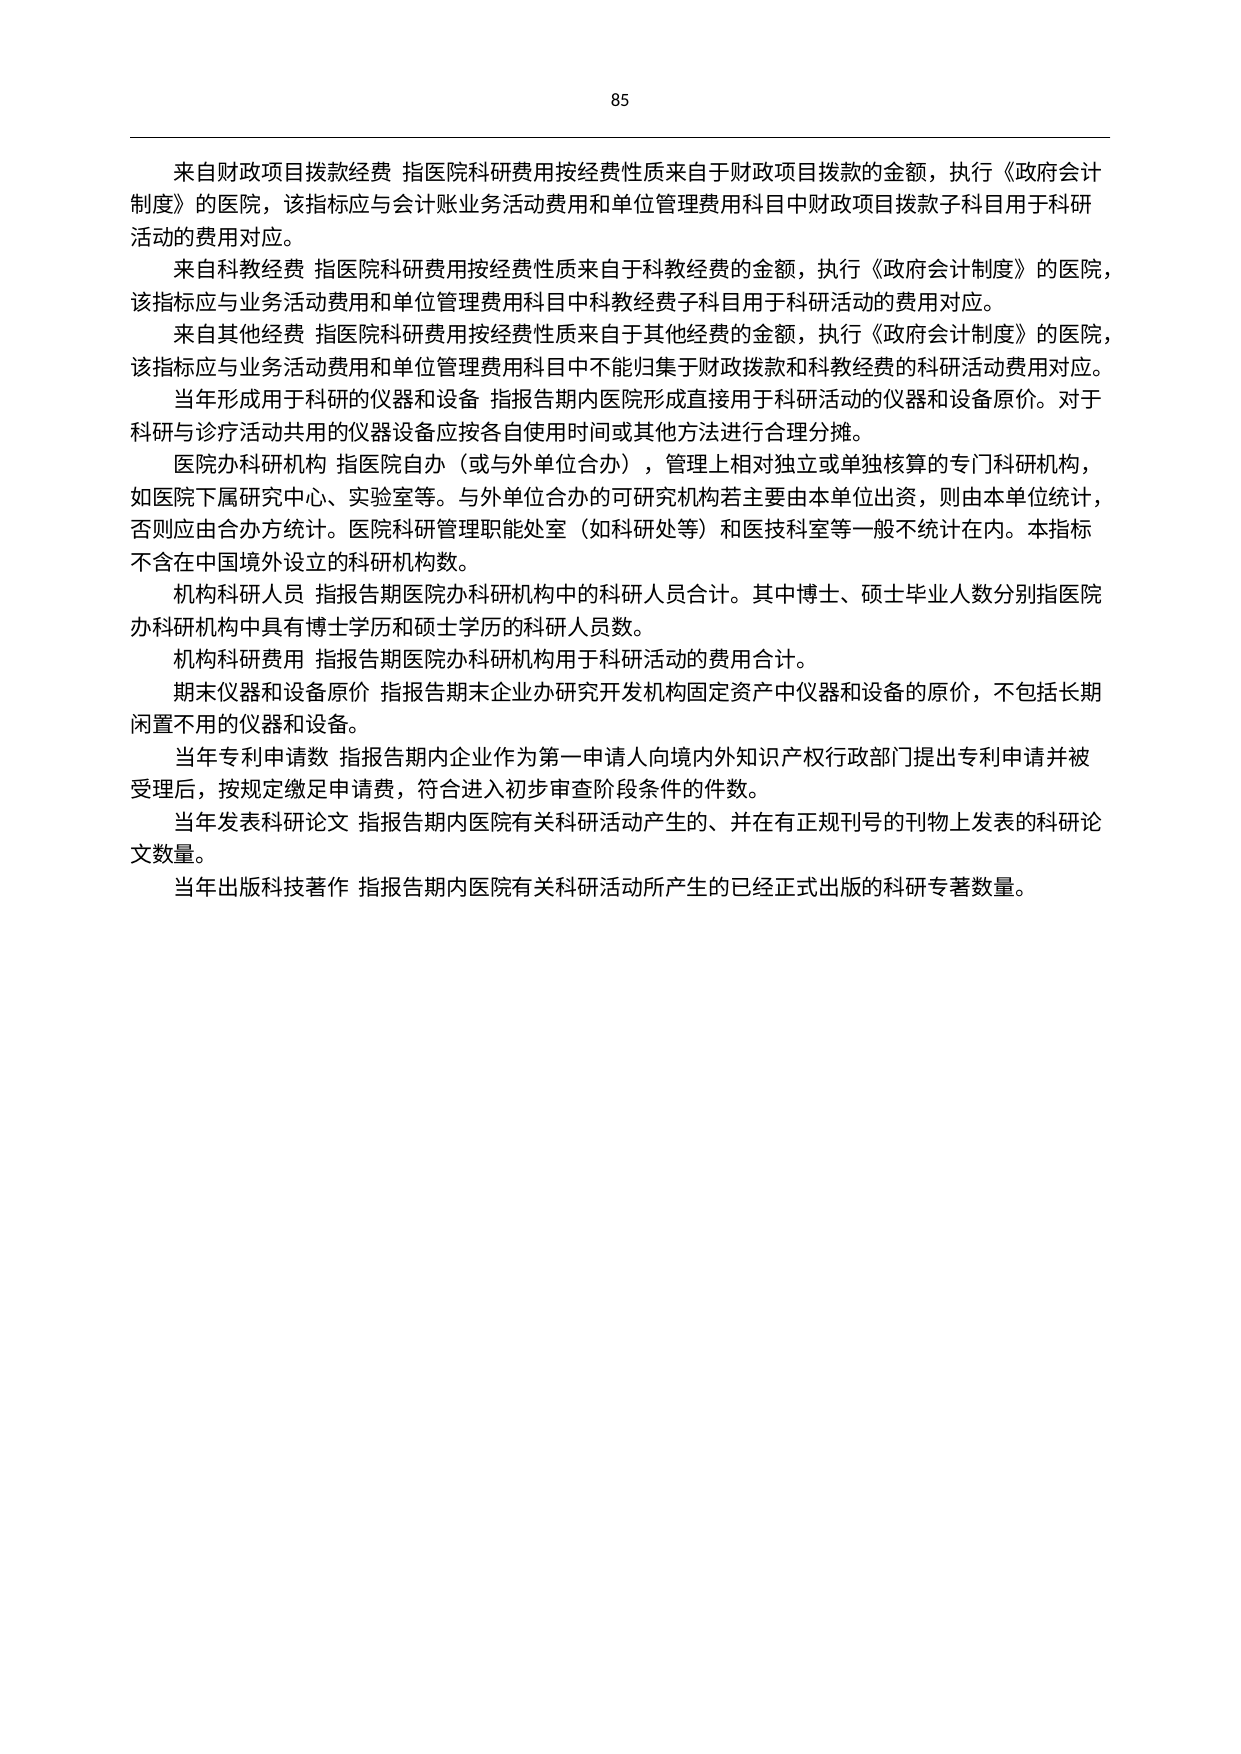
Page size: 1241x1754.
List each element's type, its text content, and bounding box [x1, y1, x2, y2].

text 来自财政项目拨款经费 指医院科研费用按经费性质来自于财政项目拨款的金额，执行《政府会计制度》的医院，该指标应与会计账业务活动费用和单位管理费用科目中财政项目拨款子科目用于科研活动的费用对应。 [130, 154, 1110, 252]
text 来自其他经费 指医院科研费用按经费性质来自于其他经费的金额，执行《政府会计制度》的医院，该指标应与业务活动费用和单位管理费用科目中不能归集于财政拨款和科教经费的科研活动费用对应。 [130, 317, 1110, 382]
text 当年形成用于科研的仪器和设备 指报告期内医院形成直接用于科研活动的仪器和设备原价。对于科研与诊疗活动共用的仪器设备应按各自使用时间或其他方法进行合理分摊。 [130, 382, 1110, 447]
text 当年发表科研论文 指报告期内医院有关科研活动产生的、并在有正规刊号的刊物上发表的科研论文数量。 [130, 804, 1110, 869]
text 机构科研费用 指报告期医院办科研机构用于科研活动的费用合计。 [130, 642, 1110, 674]
text 期末仪器和设备原价 指报告期末企业办研究开发机构固定资产中仪器和设备的原价，不包括长期闲置不用的仪器和设备。 [130, 674, 1110, 739]
text 机构科研人员 指报告期医院办科研机构中的科研人员合计。其中博士、硕士毕业人数分别指医院办科研机构中具有博士学历和硕士学历的科研人员数。 [130, 577, 1110, 642]
text 来自科教经费 指医院科研费用按经费性质来自于科教经费的金额，执行《政府会计制度》的医院，该指标应与业务活动费用和单位管理费用科目中科教经费子科目用于科研活动的费用对应。 [130, 252, 1110, 317]
text 当年专利申请数 指报告期内企业作为第一申请人向境内外知识产权行政部门提出专利申请并被受理后，按规定缴足申请费，符合进入初步审查阶段条件的件数。 [130, 739, 1110, 804]
text 当年出版科技著作 指报告期内医院有关科研活动所产生的已经正式出版的科研专著数量。 [130, 869, 1110, 902]
text 医院办科研机构 指医院自办（或与外单位合办），管理上相对独立或单独核算的专门科研机构，如医院下属研究中心、实验室等。与外单位合办的可研究机构若主要由本单位出资，则由本单位统计，否则应由合办方统计。医院科研管理职能处室（如科研处等）和医技科室等一般不统计在内。本指标不含在中国境外设立的科研机构数。 [130, 447, 1110, 577]
